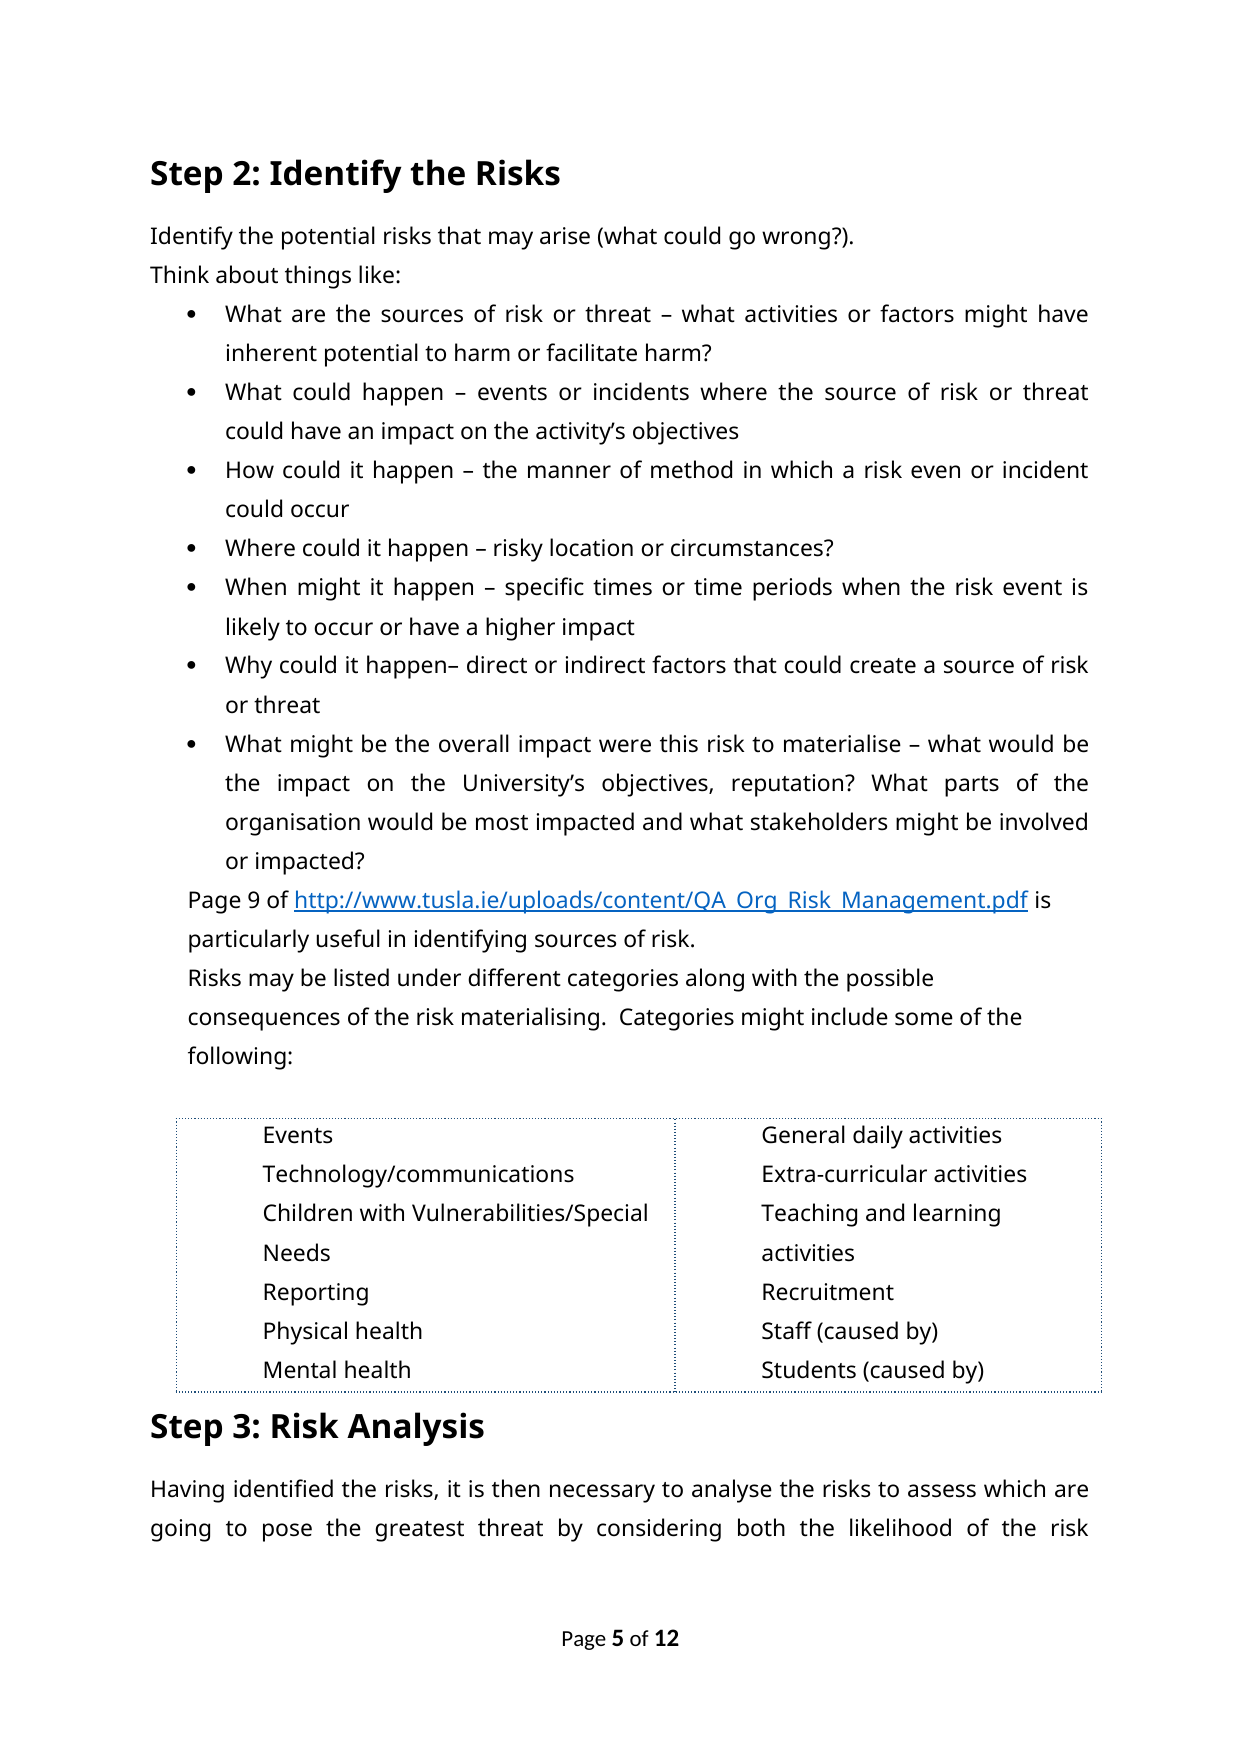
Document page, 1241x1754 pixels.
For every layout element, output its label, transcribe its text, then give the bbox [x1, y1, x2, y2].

list When might it happen – specific times or time periods when the risk event is likely to occur or have a higher impact [187, 571, 1090, 642]
text Page 9 of http://www.tusla.ie/uploads/content/QA_Org_Risk_Management.pdf is particularly useful in identifying sources of risk. [187, 884, 1090, 954]
list What are the sources of risk or threat – what activities or factors might have inherent potential to harm or facilitate harm? [187, 298, 1090, 368]
list What could happen – events or incidents where the source of risk or threat could have an impact on the activity’s objectives [187, 376, 1090, 446]
list What might be the overall impact were this risk to materialise – what would be the impact on the University’s objectives, reputation? What parts of the organisation would be most impacted and what stakeholders might be involved or impacted? [187, 728, 1090, 876]
list How could it happen – the manner of method in which a risk even or incident could occur [187, 454, 1090, 524]
list Where could it happen – risky location or circumstances? [187, 532, 1090, 563]
text Identify the potential risks that may arise (what could go wrong?). [150, 220, 1090, 251]
table_header Events Technology/communications Children with Vulnerabilities/Special Needs Reporting Physical health Mental health [176, 1118, 675, 1391]
subtitle Step 3: Risk Analysis [150, 1403, 1090, 1448]
list Why could it happen– direct or indirect factors that could create a source of risk or threat [187, 649, 1090, 720]
text Risks may be listed under different categories along with the possible consequences of the risk materialising. Categories might include some of the following: [187, 962, 1090, 1071]
text Think about things like: [150, 259, 1090, 290]
subtitle Step 2: Identify the Risks [150, 150, 1090, 195]
table_header General daily activities Extra-curricular activities Teaching and learning activities Recruitment Staff (caused by) Students (caused by) [675, 1118, 1101, 1391]
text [150, 1473, 1090, 1543]
